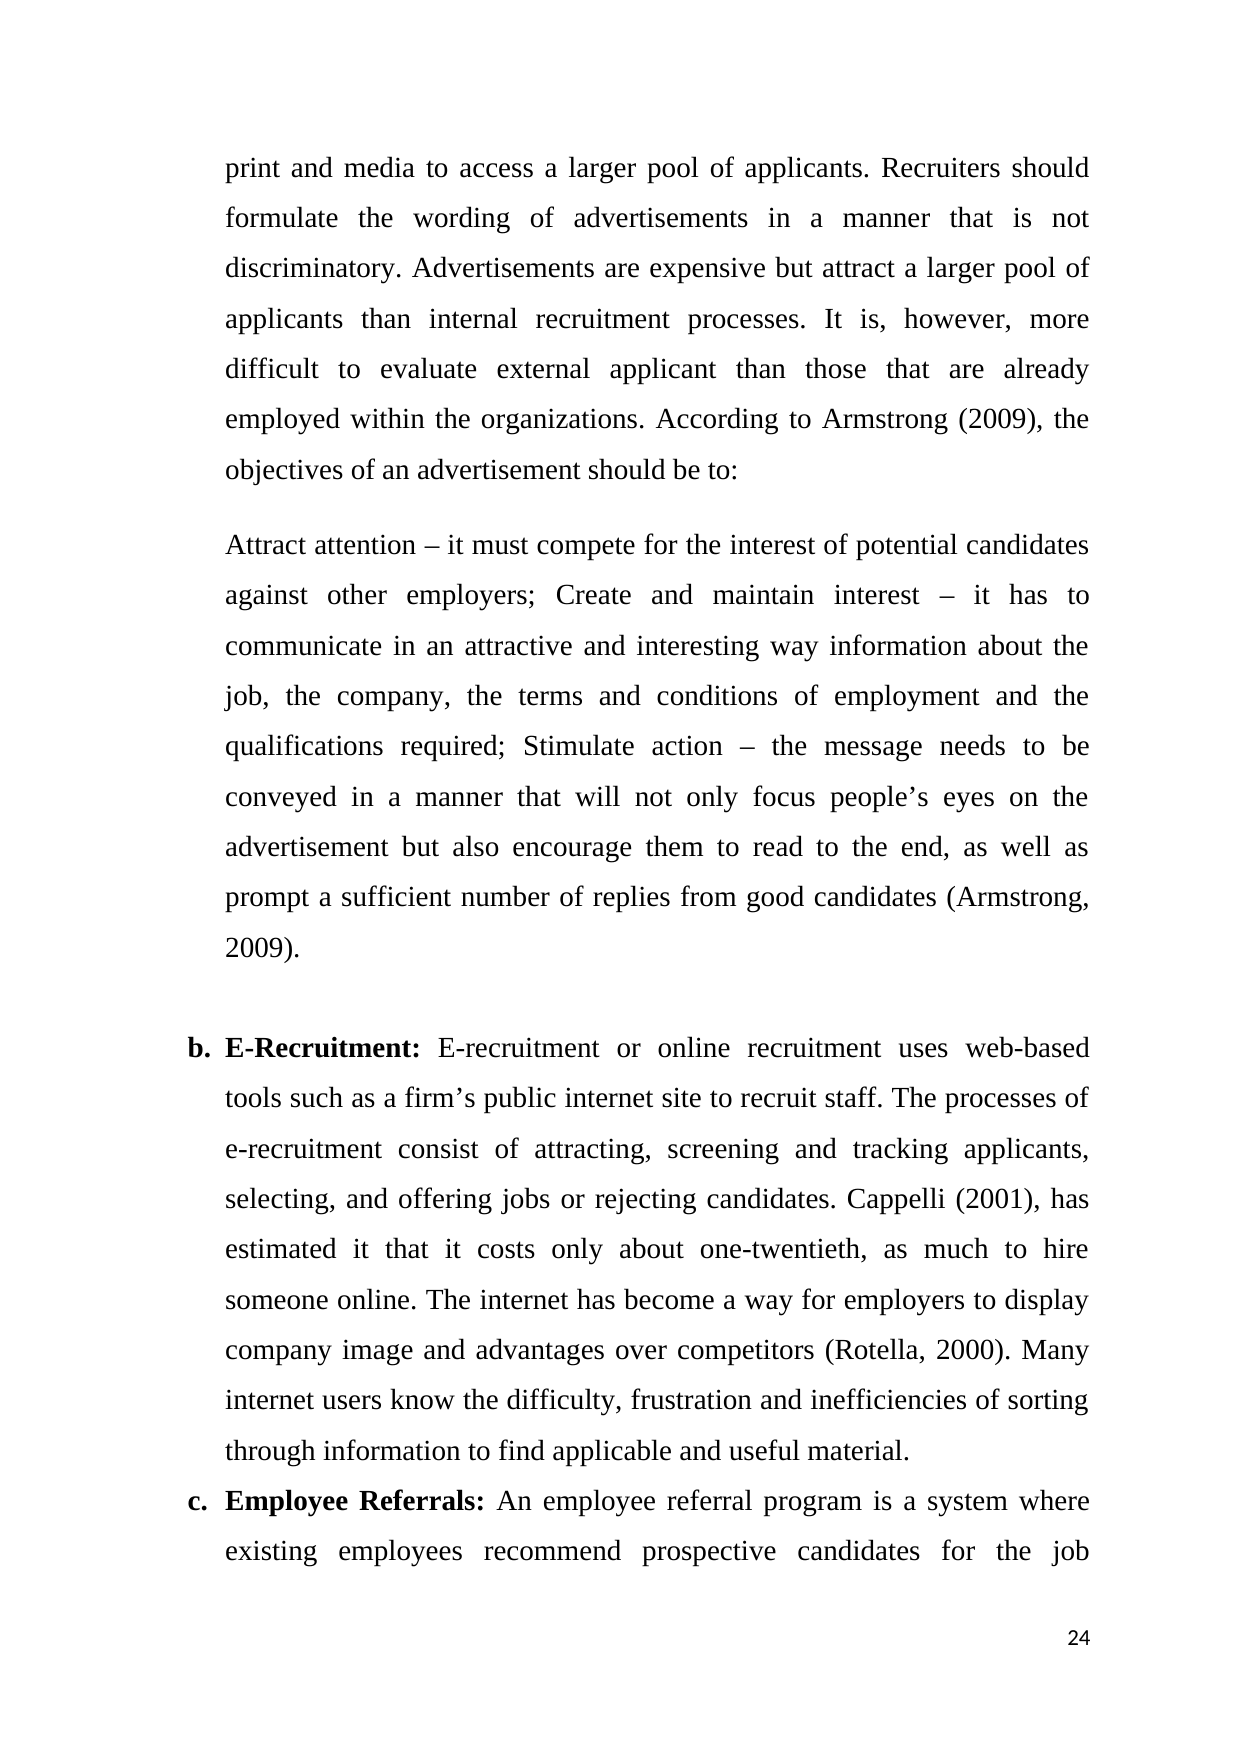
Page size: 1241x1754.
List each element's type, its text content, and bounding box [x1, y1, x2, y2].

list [187, 1483, 1090, 1567]
text Attract attention – it must compete for the interest of potential candidates against other employers; Create and maintain interest – it has to communicate in an attractive and interesting way information about the job, the company, the terms and conditions of employment and the qualifications required; Stimulate action – the message needs to be conveyed in a manner that will not only focus people’s eyes on the advertisement but also encourage them to read to the end, as well as prompt a sufficient number of replies from good candidates (Armstrong, 2009). [225, 527, 1090, 963]
list E-Recruitment: E-recruitment or online recruitment uses web-based tools such as a firm’s public internet site to recruit staff. The processes of e-recruitment consist of attracting, screening and tracking applicants, selecting, and offering jobs or rejecting candidates. Cappelli (2001), has estimated it that it costs only about one-twentieth, as much to hire someone online. The internet has become a way for employers to display company image and advantages over competitors (Rotella, 2000). Many internet users know the difficulty, frustration and inefficiencies of sorting through information to find applicable and useful material. [187, 1030, 1090, 1466]
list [187, 150, 1090, 485]
